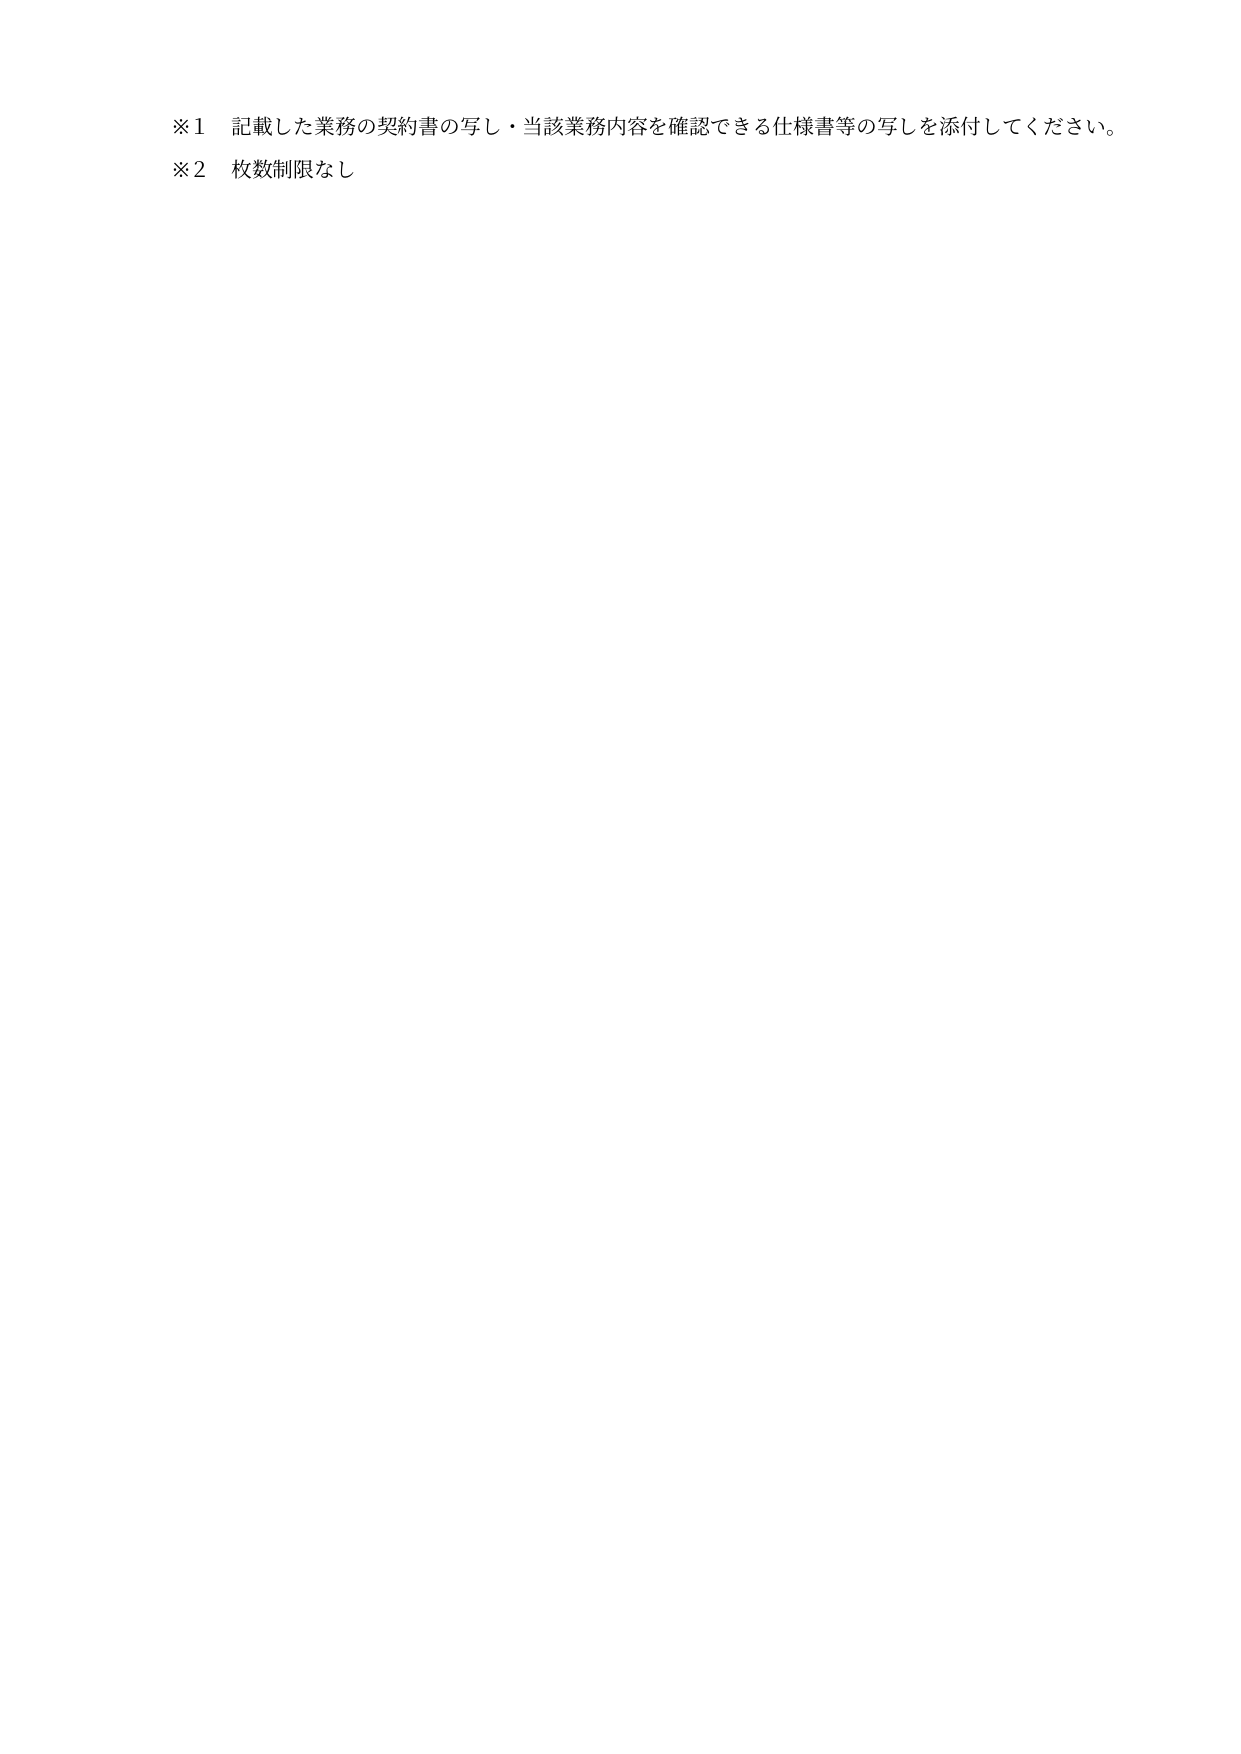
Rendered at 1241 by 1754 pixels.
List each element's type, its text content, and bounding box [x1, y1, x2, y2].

text ※１ 記載した業務の契約書の写し・当該業務内容を確認できる仕様書等の写しを添付してください。 [150, 107, 1122, 144]
text ※２ 枚数制限なし [150, 149, 1122, 187]
